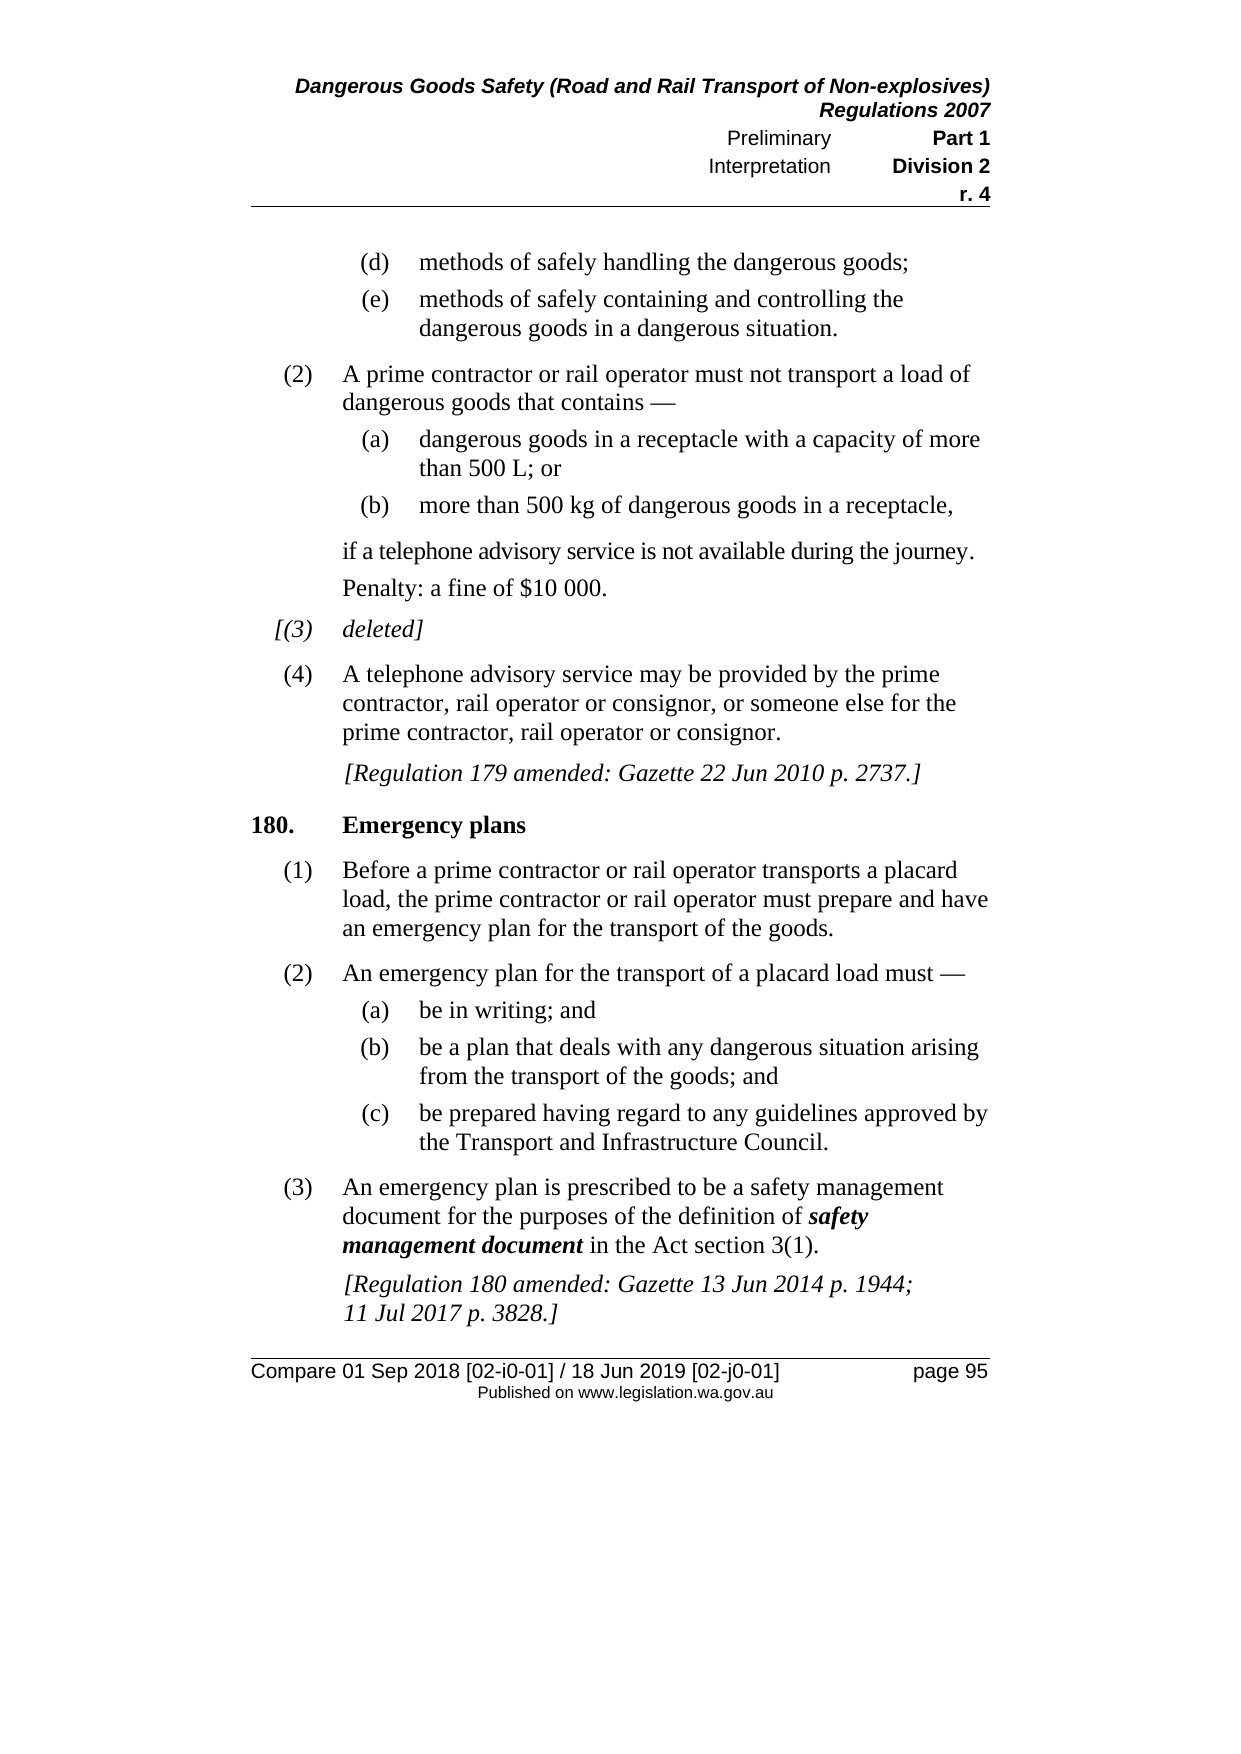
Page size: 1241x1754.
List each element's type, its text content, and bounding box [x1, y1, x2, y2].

text (1) Before a prime contractor or rail operator transports a placard load, the prime contractor or rail operator must prepare and have an emergency plan for the transport of the goods. [251, 855, 990, 942]
text (b) be a plan that deals with any dangerous situation arising from the transport of the goods; and [251, 1032, 990, 1090]
text [Regulation 179 amended: Gazette 22 Jun 2010 p. 2737.] [251, 758, 990, 787]
text (a) be in writing; and [251, 995, 990, 1024]
text (b) more than 500 kg of dangerous goods in a receptacle, [251, 490, 990, 519]
text Penalty: a fine of $10 000. [251, 573, 990, 602]
text [(3) deleted] [251, 614, 990, 643]
text (e) methods of safely containing and controlling the dangerous goods in a dangerous situation. [251, 284, 990, 342]
text if a telephone advisory service is not available during the journey. [251, 536, 990, 564]
text (4) A telephone advisory service may be provided by the prime contractor, rail operator or consignor, or someone else for the prime contractor, rail operator or consignor. [251, 659, 990, 746]
text (2) A prime contractor or rail operator must not transport a load of dangerous goods that contains — [251, 359, 990, 416]
text [Regulation 180 amended: Gazette 13 Jun 2014 p. 1944; 11 Jul 2017 p. 3828.] [251, 1269, 990, 1327]
subtitle 180. Emergency plans [251, 810, 990, 839]
text (d) methods of safely handling the dangerous goods; [251, 247, 990, 276]
text (a) dangerous goods in a receptacle with a capacity of more than 500 L; or [251, 424, 990, 482]
text (3) An emergency plan is prescribed to be a safety management document for the purposes of the definition of safety management document in the Act section 3(1). [251, 1172, 990, 1259]
text (2) An emergency plan for the transport of a placard load must — [251, 958, 990, 987]
text (c) be prepared having regard to any guidelines approved by the Transport and Infrastructure Council. [251, 1098, 990, 1156]
